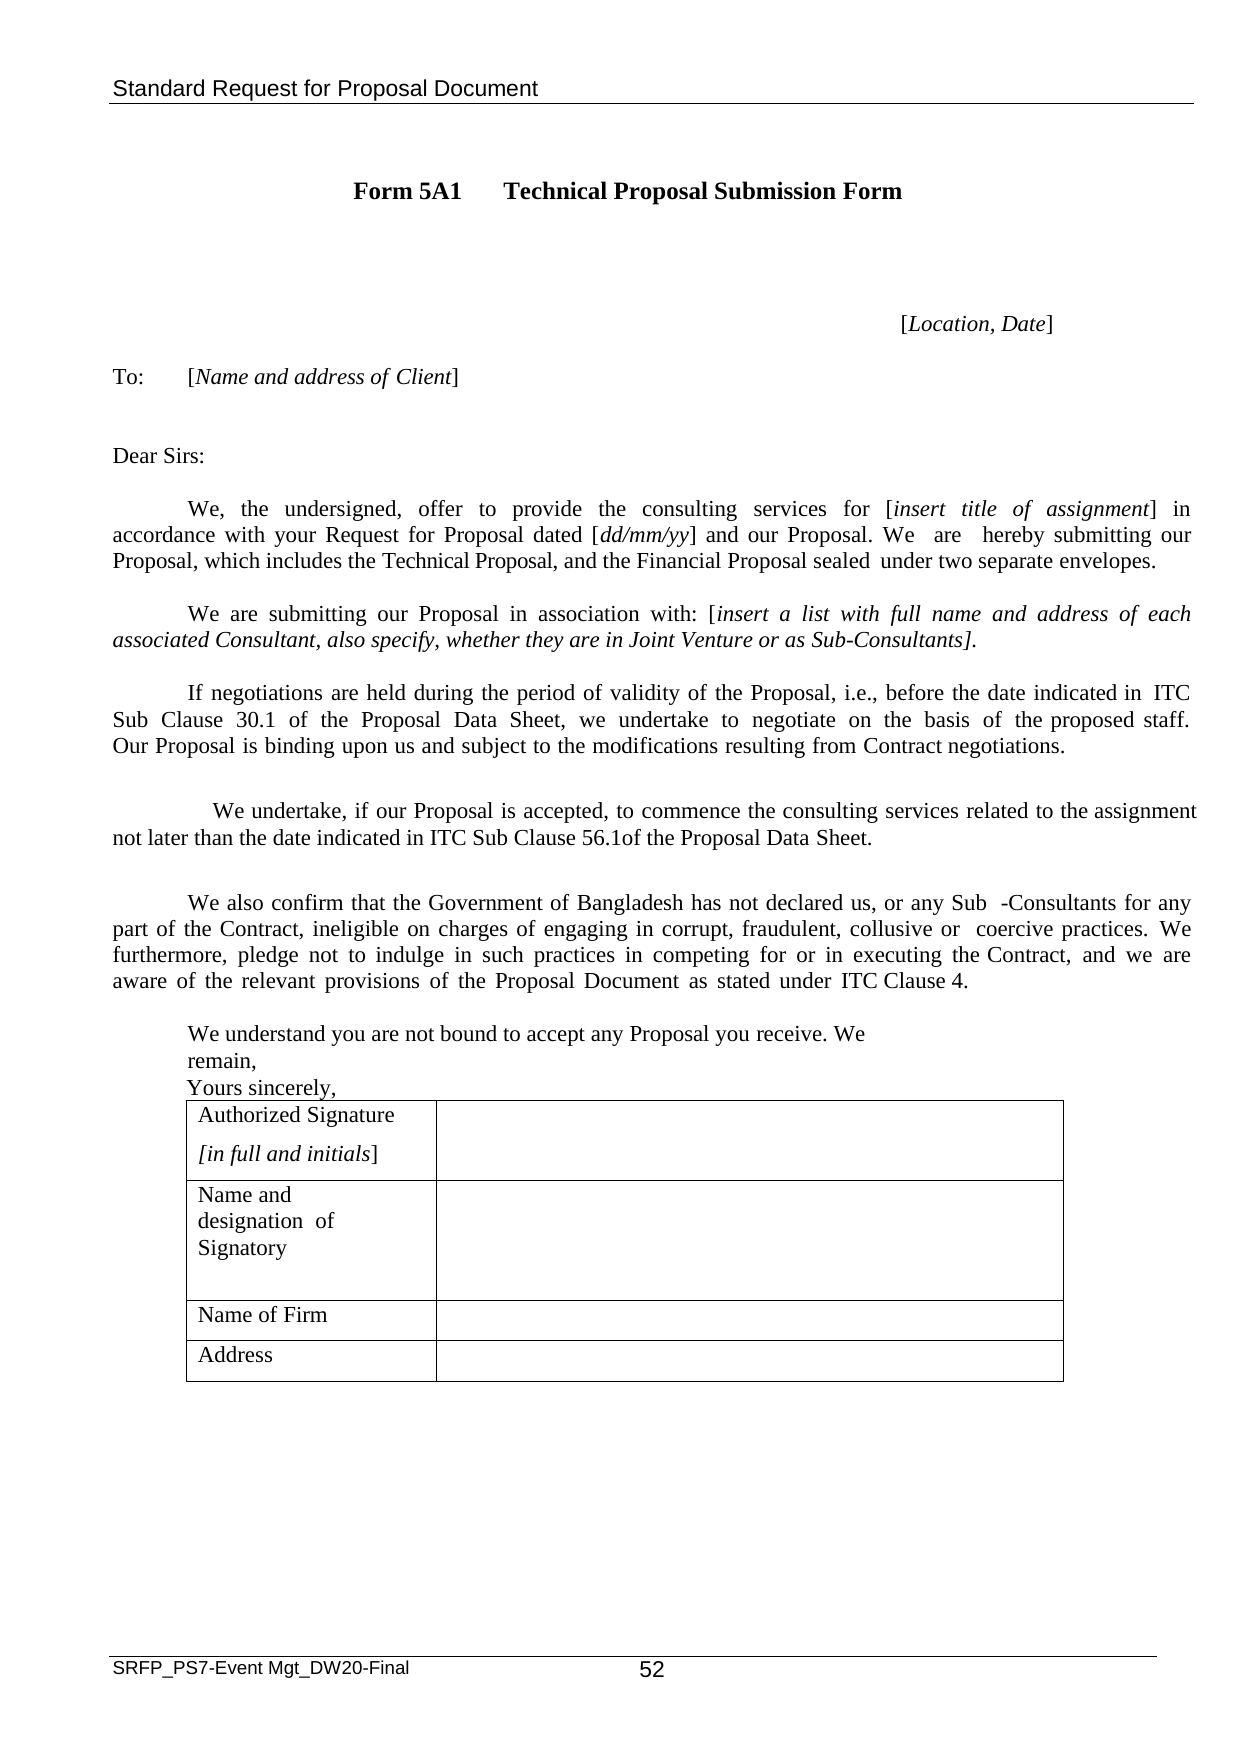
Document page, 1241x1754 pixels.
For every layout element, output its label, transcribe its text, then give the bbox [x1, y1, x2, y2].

table_cell Name of Firm [187, 1301, 436, 1340]
table_header Authorized Signature [in full and initials] [187, 1101, 436, 1180]
table_cell [437, 1341, 1063, 1381]
text Dear Sirs: [112, 442, 1207, 468]
text We understand you are not bound to accept any Proposal you receive. We remain, [187, 1020, 934, 1073]
table_cell Name and designation of Signatory [187, 1181, 436, 1300]
text We undertake, if our Proposal is accepted, to commence the consulting services related to the assignment not later than the date indicated in ITC Sub Clause 56.1of the Proposal Data Sheet. [112, 797, 1207, 850]
subtitle Form 5A1 Technical Proposal Submission Form [353, 176, 1207, 204]
text [Location, Date] [98, 310, 1053, 337]
text Yours sincerely, [186, 1074, 1207, 1100]
text We are submitting our Proposal in association with: [insert a list with full name and address of each associated Consultant, also specify, whether they are in Joint Venture or as Sub-Consultants]. [112, 600, 1191, 653]
text If negotiations are held during the period of validity of the Proposal, i.e., before the date indicated in ITC Sub Clause 30.1 of the Proposal Data Sheet, we undertake to negotiate on the basis of the proposed staff. Our Proposal is binding upon us and subject to the modifications resulting from Contract negotiations. [112, 679, 1191, 758]
table_cell [437, 1301, 1063, 1340]
table_cell Address [187, 1341, 436, 1381]
table_cell [437, 1181, 1063, 1300]
text We also confirm that the Government of Bangladesh has not declared us, or any Sub -Consultants for any part of the Contract, ineligible on charges of engaging in corrupt, fraudulent, collusive or coercive practices. We furthermore, pledge not to indulge in such practices in competing for or in executing the Contract, and we are aware of the relevant provisions of the Proposal Document as stated under ITC Clause 4. [112, 888, 1192, 994]
text To: [Name and address of Client] [112, 363, 1207, 389]
table_header [437, 1101, 1063, 1180]
text We, the undersigned, offer to provide the consulting services for [insert title of assignment] in accordance with your Request for Proposal dated [dd/mm/yy] and our Proposal. We are hereby submitting our Proposal, which includes the Technical Proposal, and the Financial Proposal sealed under two separate envelopes. [112, 495, 1191, 574]
